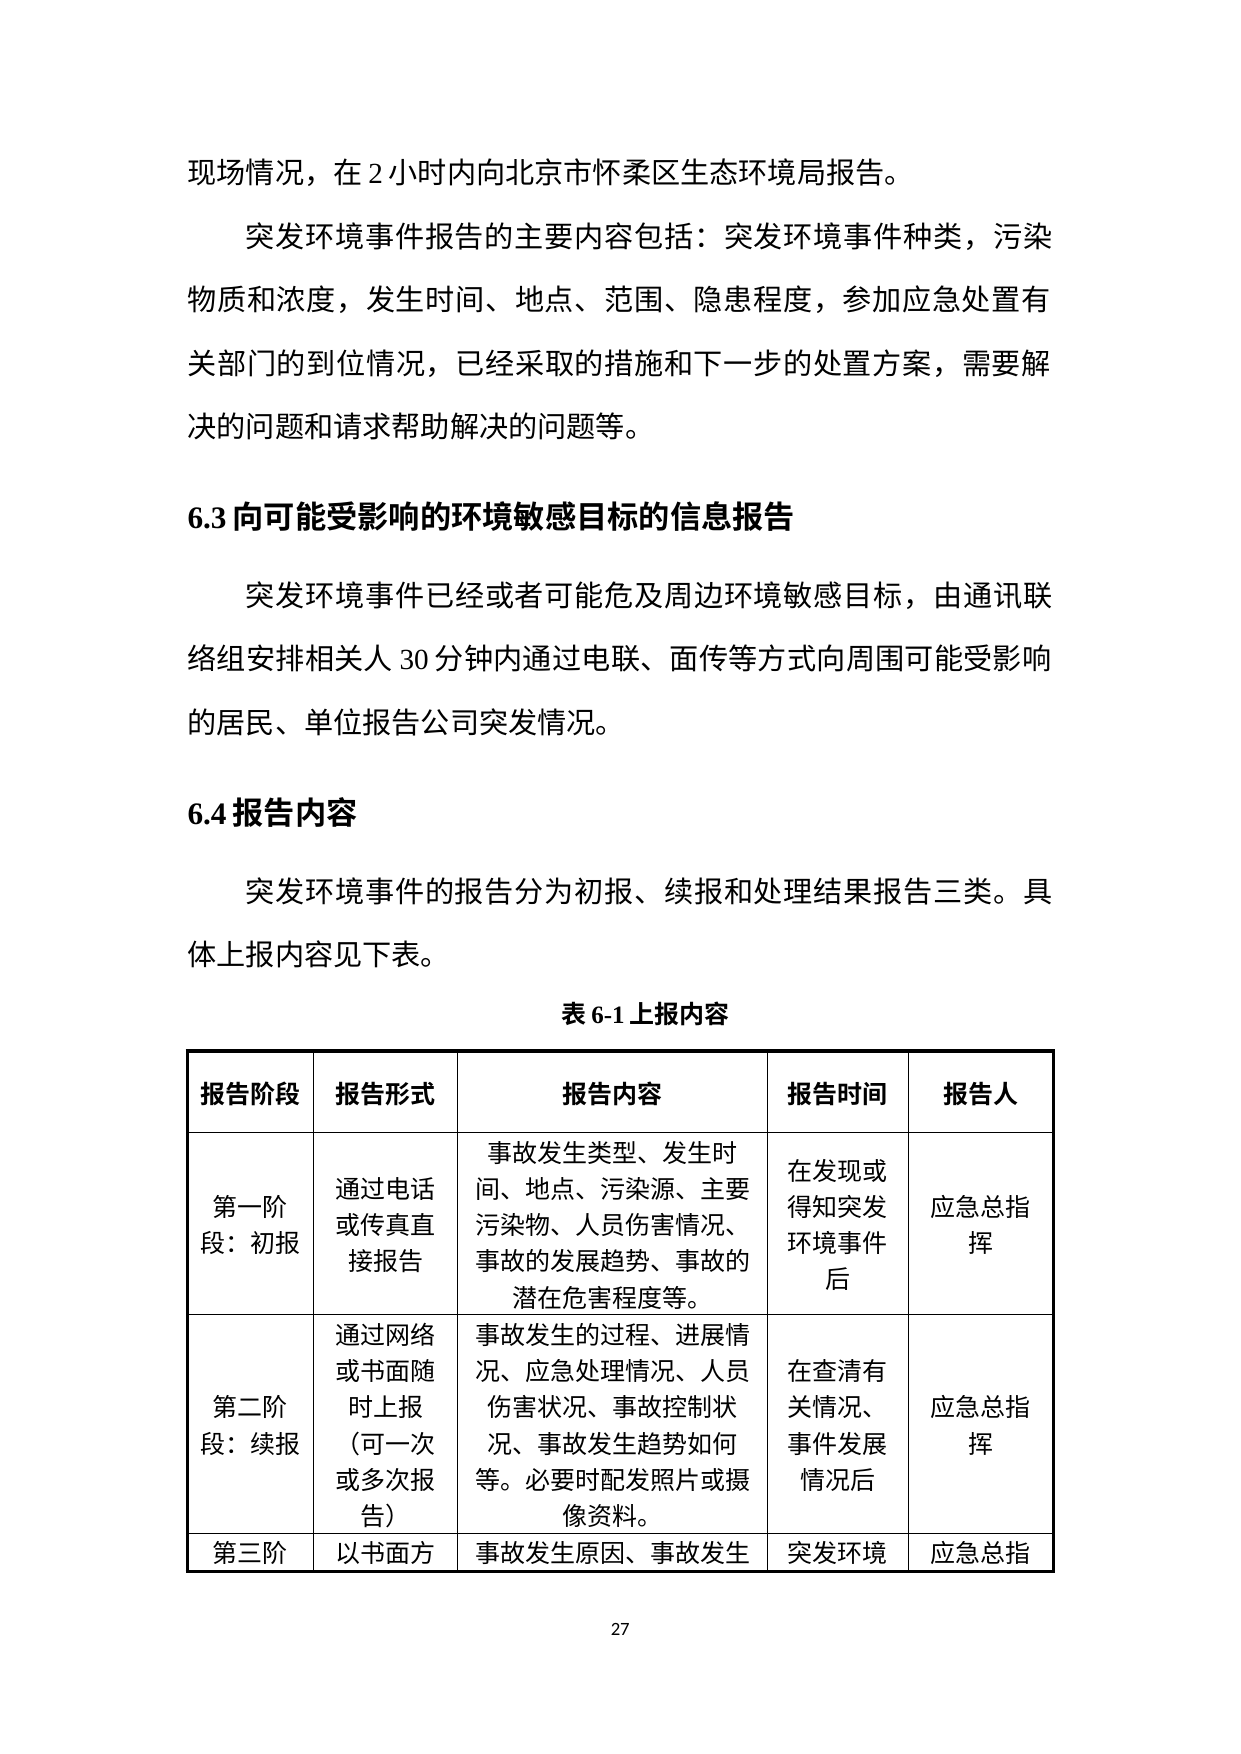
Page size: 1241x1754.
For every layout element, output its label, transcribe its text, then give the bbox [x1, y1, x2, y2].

table_cell 第二阶段：续报 [189, 1315, 313, 1533]
table_cell 事故发生的过程、进展情况、应急处理情况、人员伤害状况、事故控制状况、事故发生趋势如何等。必要时配发照片或摄像资料。 [458, 1315, 767, 1533]
table_header 报告阶段 [189, 1053, 313, 1132]
table_header 报告人 [909, 1053, 1052, 1132]
text 突发环境事件的报告分为初报、续报和处理结果报告三类。具体上报内容见下表。 [187, 868, 1053, 974]
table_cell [458, 1534, 767, 1570]
table_cell 通过电话或传真直接报告 [314, 1133, 457, 1314]
text 突发环境事件报告的主要内容包括：突发环境事件种类，污染物质和浓度，发生时间、地点、范围、隐患程度，参加应急处置有关部门的到位情况，已经采取的措施和下一步的处置方案，需要解决的问题和请求帮助解决的问题等。 [187, 213, 1053, 446]
table_cell 通过网络或书面随时上报（可一次或多次报告） [314, 1315, 457, 1533]
table_cell 第三阶段：处理结果报告 [189, 1534, 313, 1570]
table_header 报告内容 [458, 1053, 767, 1132]
table_cell 事故发生类型、发生时间、地点、污染源、主要污染物、人员伤害情况、事故的发展趋势、事故的潜在危害程度等。 [458, 1133, 767, 1314]
table_cell 突发环境事件处理完毕后 [768, 1534, 908, 1570]
text 表6-1上报内容 [187, 995, 1053, 1031]
table_cell 应急总指挥 [909, 1133, 1052, 1314]
table_cell 应急总指挥 [909, 1534, 1052, 1570]
text 突发环境事件已经或者可能危及周边环境敏感目标，由通讯联络组安排相关人30分钟内通过电联、面传等方式向周围可能受影响的居民、单位报告公司突发情况。 [187, 572, 1053, 742]
table_header 报告时间 [768, 1053, 908, 1132]
table_cell 第一阶段：初报 [189, 1133, 313, 1314]
table_cell 应急总指挥 [909, 1315, 1052, 1533]
table_header 报告形式 [314, 1053, 457, 1132]
subtitle 6.4报告内容 [187, 788, 1053, 833]
table_cell 在发现或得知突发环境事件后 [768, 1133, 908, 1314]
subtitle 6.3向可能受影响的环境敏感目标的信息报告 [187, 492, 1053, 537]
table_cell 在查清有关情况、事件发展情况后 [768, 1315, 908, 1533]
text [187, 150, 1053, 192]
table_cell 以书面方式报告 [314, 1534, 457, 1570]
